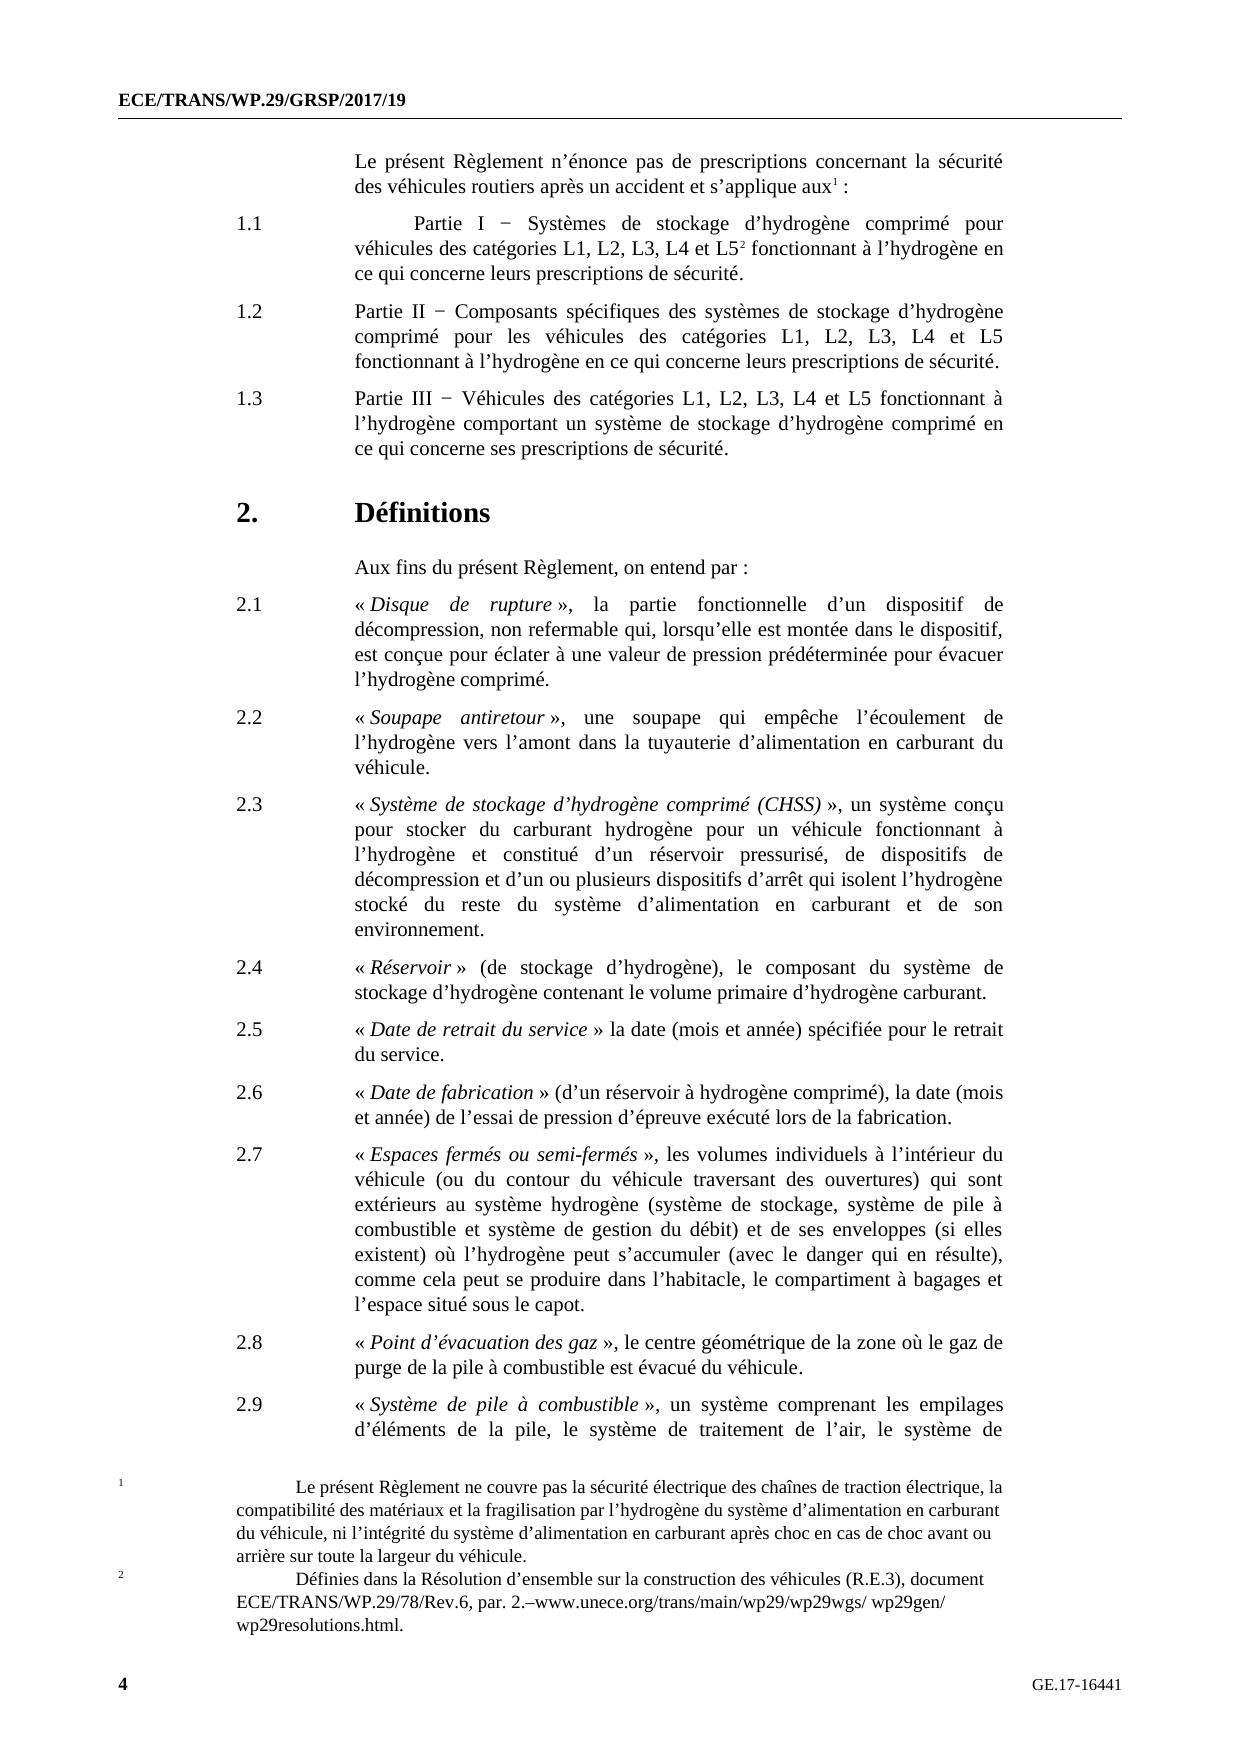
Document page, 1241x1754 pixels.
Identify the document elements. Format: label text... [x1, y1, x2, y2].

text Le présent Règlement n’énonce pas de prescriptions concernant la sécurité des véhicules routiers après un accident et s’applique aux : [354, 148, 1004, 198]
text Aux fins du présent Règlement, on entend par : [354, 554, 1004, 579]
text 2.8 « Point d’évacuation des gaz », le centre géométrique de la zone où le gaz de purge de la pile à combustible est évacué du véhicule. [236, 1329, 1004, 1379]
text 2.7 « Espaces fermés ou semi-fermés », les volumes individuels à l’intérieur du véhicule (ou du contour du véhicule traversant des ouvertures) qui sont extérieurs au système hydrogène (système de stockage, système de pile à combustible et système de gestion du débit) et de ses enveloppes (si elles existent) où l’hydrogène peut s’accumuler (avec le danger qui en résulte), comme cela peut se produire dans l’habitacle, le compartiment à bagages et l’espace situé sous le capot. [236, 1141, 1004, 1316]
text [236, 1391, 1004, 1441]
text 1.2 Partie II − Composants spécifiques des systèmes de stockage d’hydrogène comprimé pour les véhicules des catégories L1, L2, L3, L4 et L5 fonctionnant à l’hydrogène en ce qui concerne leurs prescriptions de sécurité. [236, 298, 1004, 373]
text 2.3 « Système de stockage d’hydrogène comprimé (CHSS) », un système conçu pour stocker du carburant hydrogène pour un véhicule fonctionnant à l’hydrogène et constitué d’un réservoir pressurisé, de dispositifs de décompression et d’un ou plusieurs dispositifs d’arrêt qui isolent l’hydrogène stocké du reste du système d’alimentation en carburant et de son environnement. [236, 791, 1004, 941]
text 1.3 Partie III − Véhicules des catégories L1, L2, L3, L4 et L5 fonctionnant à l’hydrogène comportant un système de stockage d’hydrogène comprimé en ce qui concerne ses prescriptions de sécurité. [236, 385, 1004, 460]
text 1.1 Partie I − Systèmes de stockage d’hydrogène comprimé pour véhicules des catégories L1, L2, L3, L4 et L5 fonctionnant à l’hydrogène en ce qui concerne leurs prescriptions de sécurité. [236, 210, 1004, 285]
text 2. Définitions [118, 498, 1004, 529]
text 2.6 « Date de fabrication » (d’un réservoir à hydrogène comprimé), la date (mois et année) de l’essai de pression d’épreuve exécuté lors de la fabrication. [236, 1079, 1004, 1129]
text 2.4 « Réservoir » (de stockage d’hydrogène), le composant du système de stockage d’hydrogène contenant le volume primaire d’hydrogène carburant. [236, 954, 1004, 1004]
text 2.5 « Date de retrait du service » la date (mois et année) spécifiée pour le retrait du service. [236, 1016, 1004, 1066]
text 2.2 « Soupape antiretour », une soupape qui empêche l’écoulement de l’hydrogène vers l’amont dans la tuyauterie d’alimentation en carburant du véhicule. [236, 704, 1004, 779]
text 2.1 « Disque de rupture », la partie fonctionnelle d’un dispositif de décompression, non refermable qui, lorsqu’elle est montée dans le dispositif, est conçue pour éclater à une valeur de pression prédéterminée pour évacuer l’hydrogène comprimé. [236, 591, 1004, 691]
